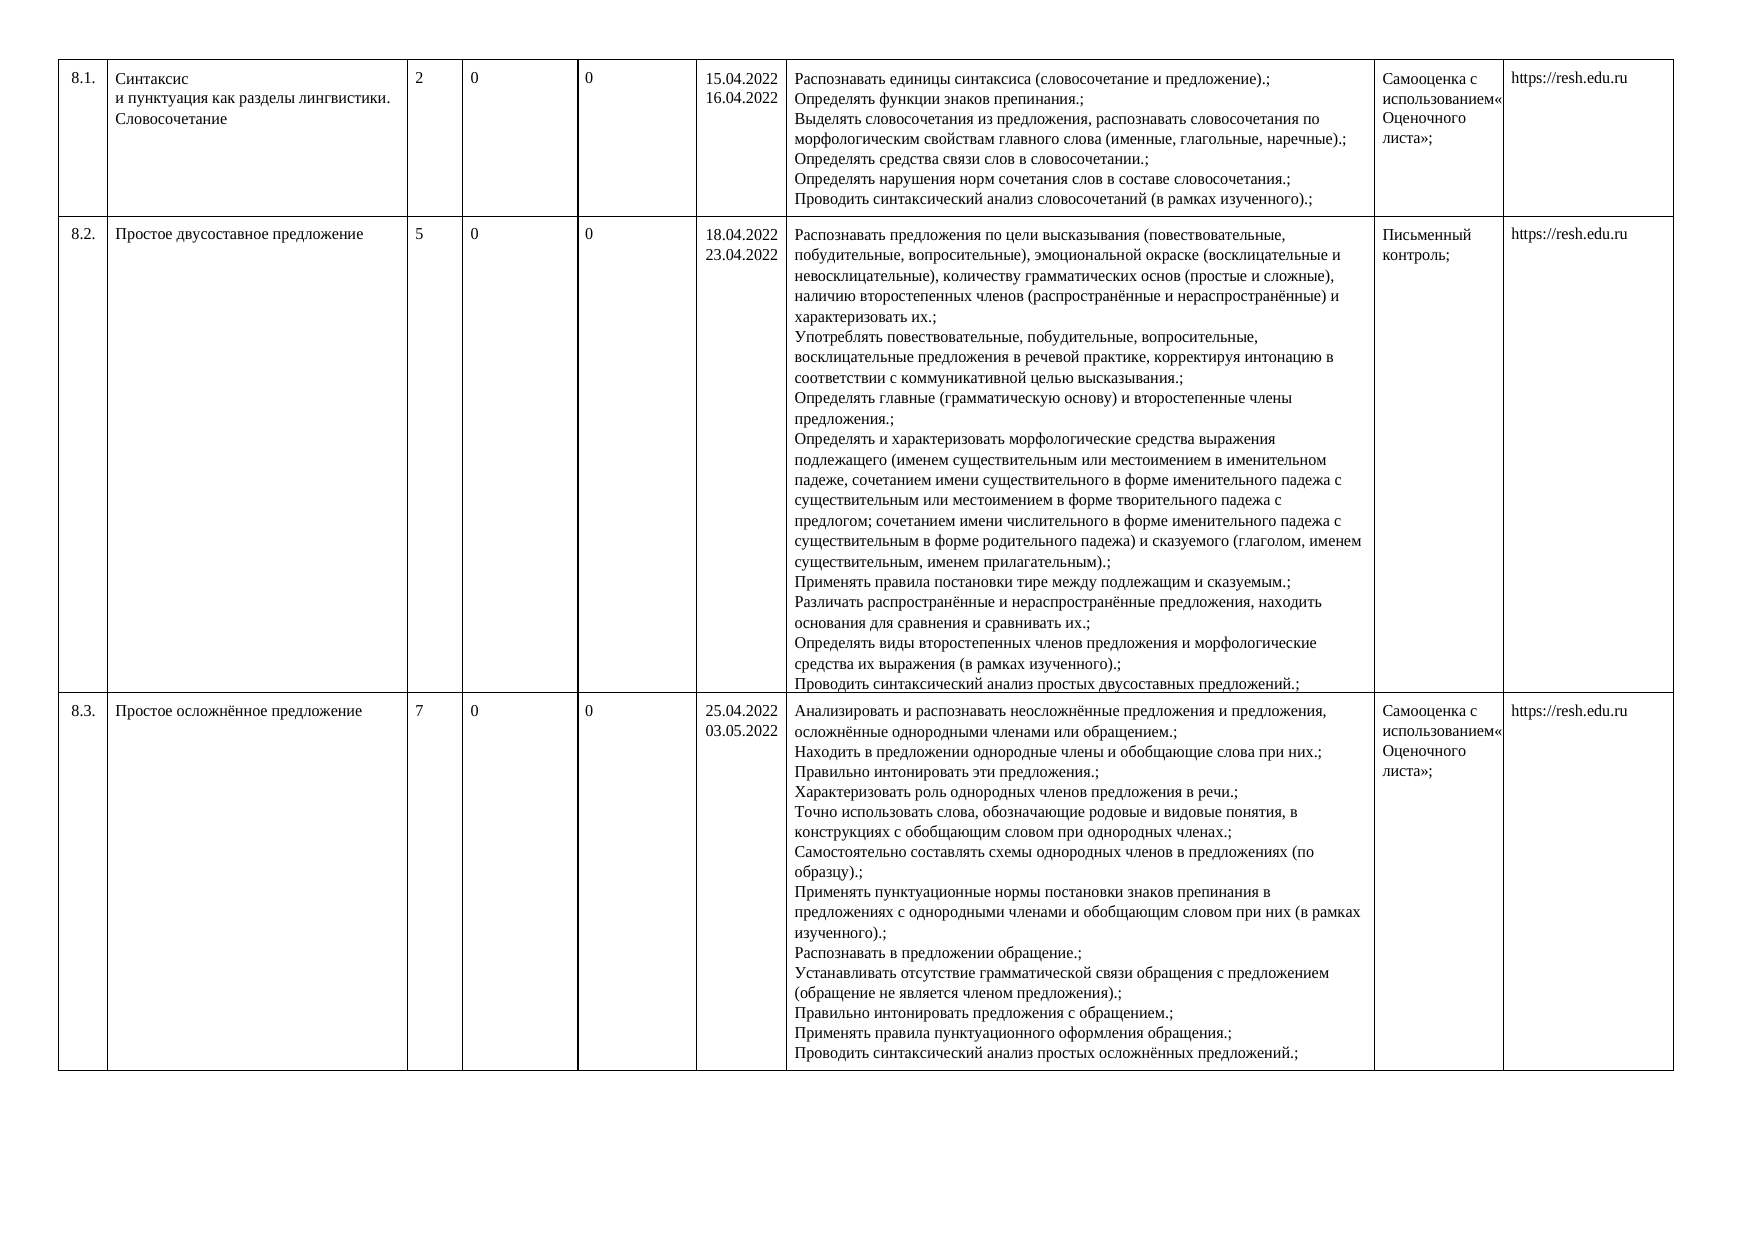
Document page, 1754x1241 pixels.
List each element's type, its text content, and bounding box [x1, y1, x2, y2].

table_header https://resh.edu.ru [1504, 60, 1673, 216]
table_cell Самооценка с использованием«Оценочного листа»; [1375, 693, 1503, 1070]
table_cell 0 [579, 693, 696, 1070]
table_cell Анализировать и распознавать неосложнённые предложения и предложения, осложнённые однородными членами или обращением.; Находить в предложении однородные члены и обобщающие слова при них.; Правильно интонировать эти предложения.; Характеризовать роль однородных членов предложения в речи.; Точно использовать слова, обозначающие родовые и видовые понятия, в конструкциях с обобщающим словом при однородных членах.; Самостоятельно составлять схемы однородных членов в предложениях (по образцу).; Применять пунктуационные нормы постановки знаков препинания в предложениях с однородными членами и обобщающим словом при них (в рамках изученного).; Распознавать в предложении обращение.; Устанавливать отсутствие грамматической связи обращения с предложением (обращение не является членом предложения).; Правильно интонировать предложения с обращением.; Применять правила пунктуационного оформления обращения.; Проводить синтаксический анализ простых осложнённых предложений.; [787, 693, 1374, 1070]
table_header 2 [408, 60, 462, 216]
table_cell https://resh.edu.ru [1504, 693, 1673, 1070]
table_cell Простое двусоставное предложение [108, 217, 407, 692]
table_cell 7 [408, 693, 462, 1070]
table_cell 8.2. [59, 217, 107, 692]
table_header 15.04.2022 16.04.2022 [697, 60, 786, 216]
table_header Синтаксис и пунктуация как разделы лингвистики. Словосочетание [108, 60, 407, 216]
table_cell 18.04.2022 23.04.2022 [697, 217, 786, 692]
table_header 8.1. [59, 60, 107, 216]
table_cell Простое осложнённое предложение [108, 693, 407, 1070]
table_cell https://resh.edu.ru [1504, 217, 1673, 692]
table_cell Письменный контроль; [1375, 217, 1503, 692]
table_header 0 [579, 60, 696, 216]
table_cell 25.04.2022 03.05.2022 [697, 693, 786, 1070]
table_header Распознавать единицы синтаксиса (словосочетание и предложение).; Определять функции знаков препинания.; Выделять словосочетания из предложения, распознавать словосочетания по морфологическим свойствам главного слова (именные, глагольные, наречные).; Определять средства связи слов в словосочетании.; Определять нарушения норм сочетания слов в составе словосочетания.; Проводить синтаксический анализ словосочетаний (в рамках изученного).; [787, 60, 1374, 216]
table_cell 5 [408, 217, 462, 692]
table_cell 0 [463, 693, 577, 1070]
table_cell 0 [463, 217, 577, 692]
table_header 0 [463, 60, 577, 216]
table_cell 8.3. [59, 693, 107, 1070]
table_header Самооценка с использованием«Оценочного листа»; [1375, 60, 1503, 216]
table_cell 0 [579, 217, 696, 692]
table_cell Распознавать предложения по цели высказывания (повествовательные, побудительные, вопросительные), эмоциональной окраске (восклицательные и невосклицательные), количеству грамматических основ (простые и сложные), наличию второстепенных членов (распространённые и нераспространённые) и характеризовать их.; Употреблять повествовательные, побудительные, вопросительные, восклицательные предложения в речевой практике, корректируя интонацию в соответствии с коммуникативной целью высказывания.; Определять главные (грамматическую основу) и второстепенные члены предложения.; Определять и характеризовать морфологические средства выражения подлежащего (именем существительным или местоимением в именительном падеже, сочетанием имени существительного в форме именительного падежа с существительным или местоимением в форме творительного падежа с предлогом; сочетанием имени числительного в форме именительного падежа с существительным в форме родительного падежа) и сказуемого (глаголом, именем существительным, именем прилагательным).; Применять правила постановки тире между подлежащим и сказуемым.; Различать распространённые и нераспространённые предложения, находить основания для сравнения и сравнивать их.; Определять виды второстепенных членов предложения и морфологические средства их выражения (в рамках изученного).; Проводить синтаксический анализ простых двусоставных предложений.; [787, 217, 1374, 692]
